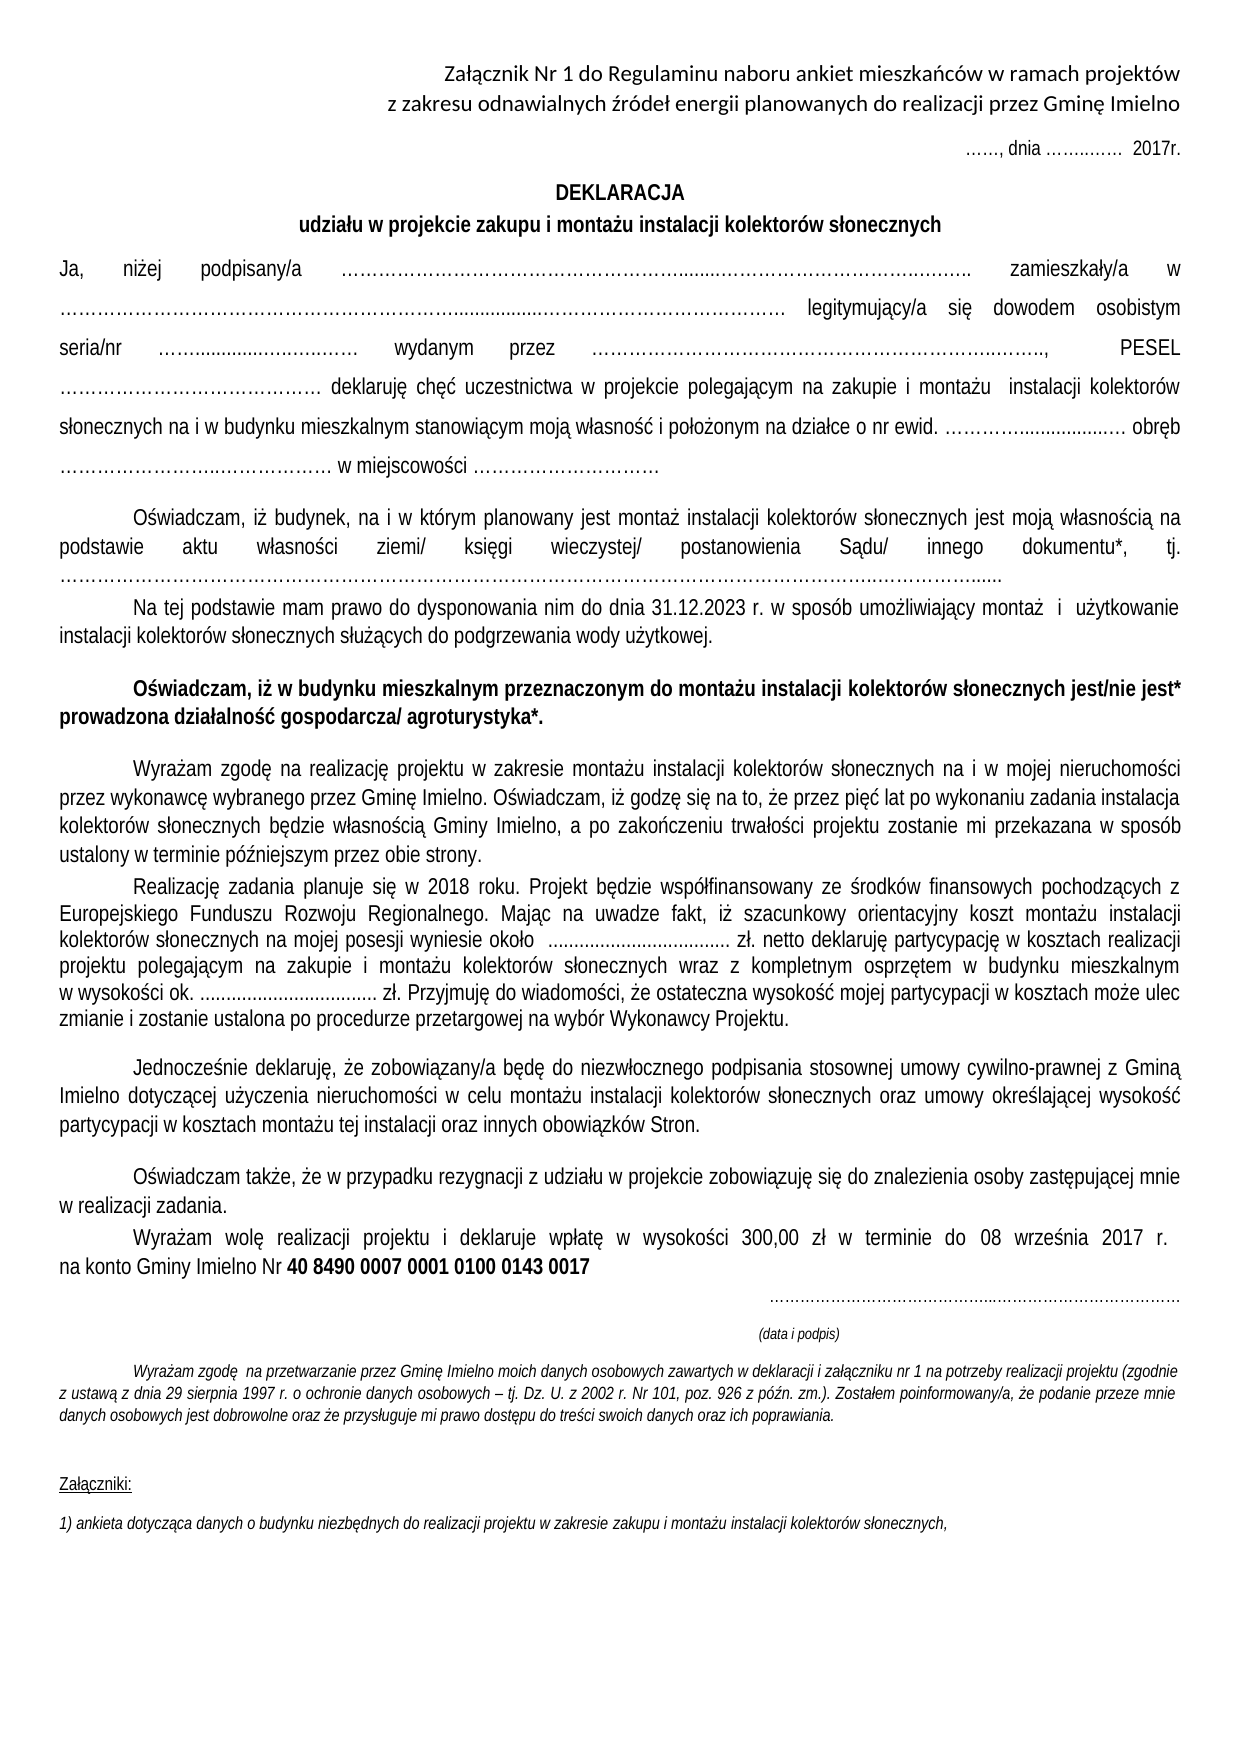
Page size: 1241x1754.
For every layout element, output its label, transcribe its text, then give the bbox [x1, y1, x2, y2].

text 1) ankieta dotycząca danych o budynku niezbędnych do realizacji projektu w zakresie zakupu i montażu instalacji kolektorów słonecznych, [59, 1513, 1181, 1533]
text (data i podpis) [649, 1325, 1181, 1343]
text Wyrażam zgodę na przetwarzanie przez Gminę Imielno moich danych osobowych zawartych w deklaracji i załączniku nr 1 na potrzeby realizacji projektu (zgodnie z ustawą z dnia 29 sierpnia 1997 r. o ochronie danych osobowych – tj. Dz. U. z 2002 r. Nr 101, poz. 926 z późn. zm.). Zostałem poinformowany/a, że podanie przeze mnie danych osobowych jest dobrowolne oraz że przysługuje mi prawo dostępu do treści swoich danych oraz ich poprawiania. [59, 1361, 1181, 1425]
text Oświadczam także, że w przypadku rezygnacji z udziału w projekcie zobowiązuję się do znalezienia osoby zastępującej mnie w realizacji zadania. [59, 1163, 1181, 1218]
text Na tej podstawie mam prawo do dysponowania nim do dnia 31.12.2023 r. w sposób umożliwiający montaż i użytkowanie instalacji kolektorów słonecznych służących do podgrzewania wody użytkowej. [59, 594, 1181, 648]
text udziału w projekcie zakupu i montażu instalacji kolektorów słonecznych [59, 211, 1181, 238]
text Ja, niżej podpisany/a ………………………………………………........…………………………..….….. zamieszkały/a w ……………………………………………………….................………………………………… legitymujący/a się dowodem osobistym seria/nr …….............…..…..…… wydanym przez ………………………………………………………..…….., PESEL …………………………………… deklaruję chęć uczestnictwa w projekcie polegającym na zakupie i montażu instalacji kolektorów słonecznych na i w budynku mieszkalnym stanowiącym moją własność i położonym na działce o nr ewid. ………….................… obręb ……………………..……………… w miejscowości ………………………… [59, 255, 1181, 479]
text Jednocześnie deklaruję, że zobowiązany/a będę do niezwłocznego podpisania stosownej umowy cywilno-prawnej z Gminą Imielno dotyczącej użyczenia nieruchomości w celu montażu instalacji kolektorów słonecznych oraz umowy określającej wysokość partycypacji w kosztach montażu tej instalacji oraz innych obowiązków Stron. [59, 1054, 1181, 1137]
text Załączniki: [59, 1473, 1181, 1494]
text Realizację zadania planuje się w 2018 roku. Projekt będzie współfinansowany ze środków finansowych pochodzących z Europejskiego Funduszu Rozwoju Regionalnego. Mając na uwadze fakt, iż szacunkowy orientacyjny koszt montażu instalacji kolektorów słonecznych na mojej posesji wyniesie około ................................... zł. netto deklaruję partycypację w kosztach realizacji projektu polegającym na zakupie i montażu kolektorów słonecznych wraz z kompletnym osprzętem w budynku mieszkalnym w wysokości ok. .................................. zł. Przyjmuję do wiadomości, że ostateczna wysokość mojej partycypacji w kosztach może ulec zmianie i zostanie ustalona po procedurze przetargowej na wybór Wykonawcy Projektu. [59, 873, 1181, 1031]
text Wyrażam zgodę na realizację projektu w zakresie montażu instalacji kolektorów słonecznych na i w mojej nieruchomości przez wykonawcę wybranego przez Gminę Imielno. Oświadczam, iż godzę się na to, że przez pięć lat po wykonaniu zadania instalacja kolektorów słonecznych będzie własnością Gminy Imielno, a po zakończeniu trwałości projektu zostanie mi przekazana w sposób ustalony w terminie późniejszym przez obie strony. [59, 755, 1181, 867]
text Załącznik Nr 1 do Regulaminu naboru ankiet mieszkańców w ramach projektów z zakresu odnawialnych źródeł energii planowanych do realizacji przez Gminę Imielno [59, 59, 1181, 117]
text ……, dnia ……..…… 2017r. [59, 136, 1181, 160]
text Wyrażam wolę realizacji projektu i deklaruje wpłatę w wysokości 300,00 zł w terminie do 08 września 2017 r. na konto Gminy Imielno Nr 40 8490 0007 0001 0100 0143 0017 [59, 1224, 1181, 1279]
text Oświadczam, iż budynek, na i w którym planowany jest montaż instalacji kolektorów słonecznych jest moją własnością na podstawie aktu własności ziemi/ księgi wieczystej/ postanowienia Sądu/ innego dokumentu*, tj. …………………………………………………………………………………………………………………..……………...... [59, 504, 1181, 587]
text Oświadczam, iż w budynku mieszkalnym przeznaczonym do montażu instalacji kolektorów słonecznych jest/nie jest* prowadzona działalność gospodarcza/ agroturystyka*. [59, 674, 1181, 729]
text DEKLARACJA [59, 179, 1181, 205]
text ……………………………………...……………………………… [59, 1285, 1181, 1307]
